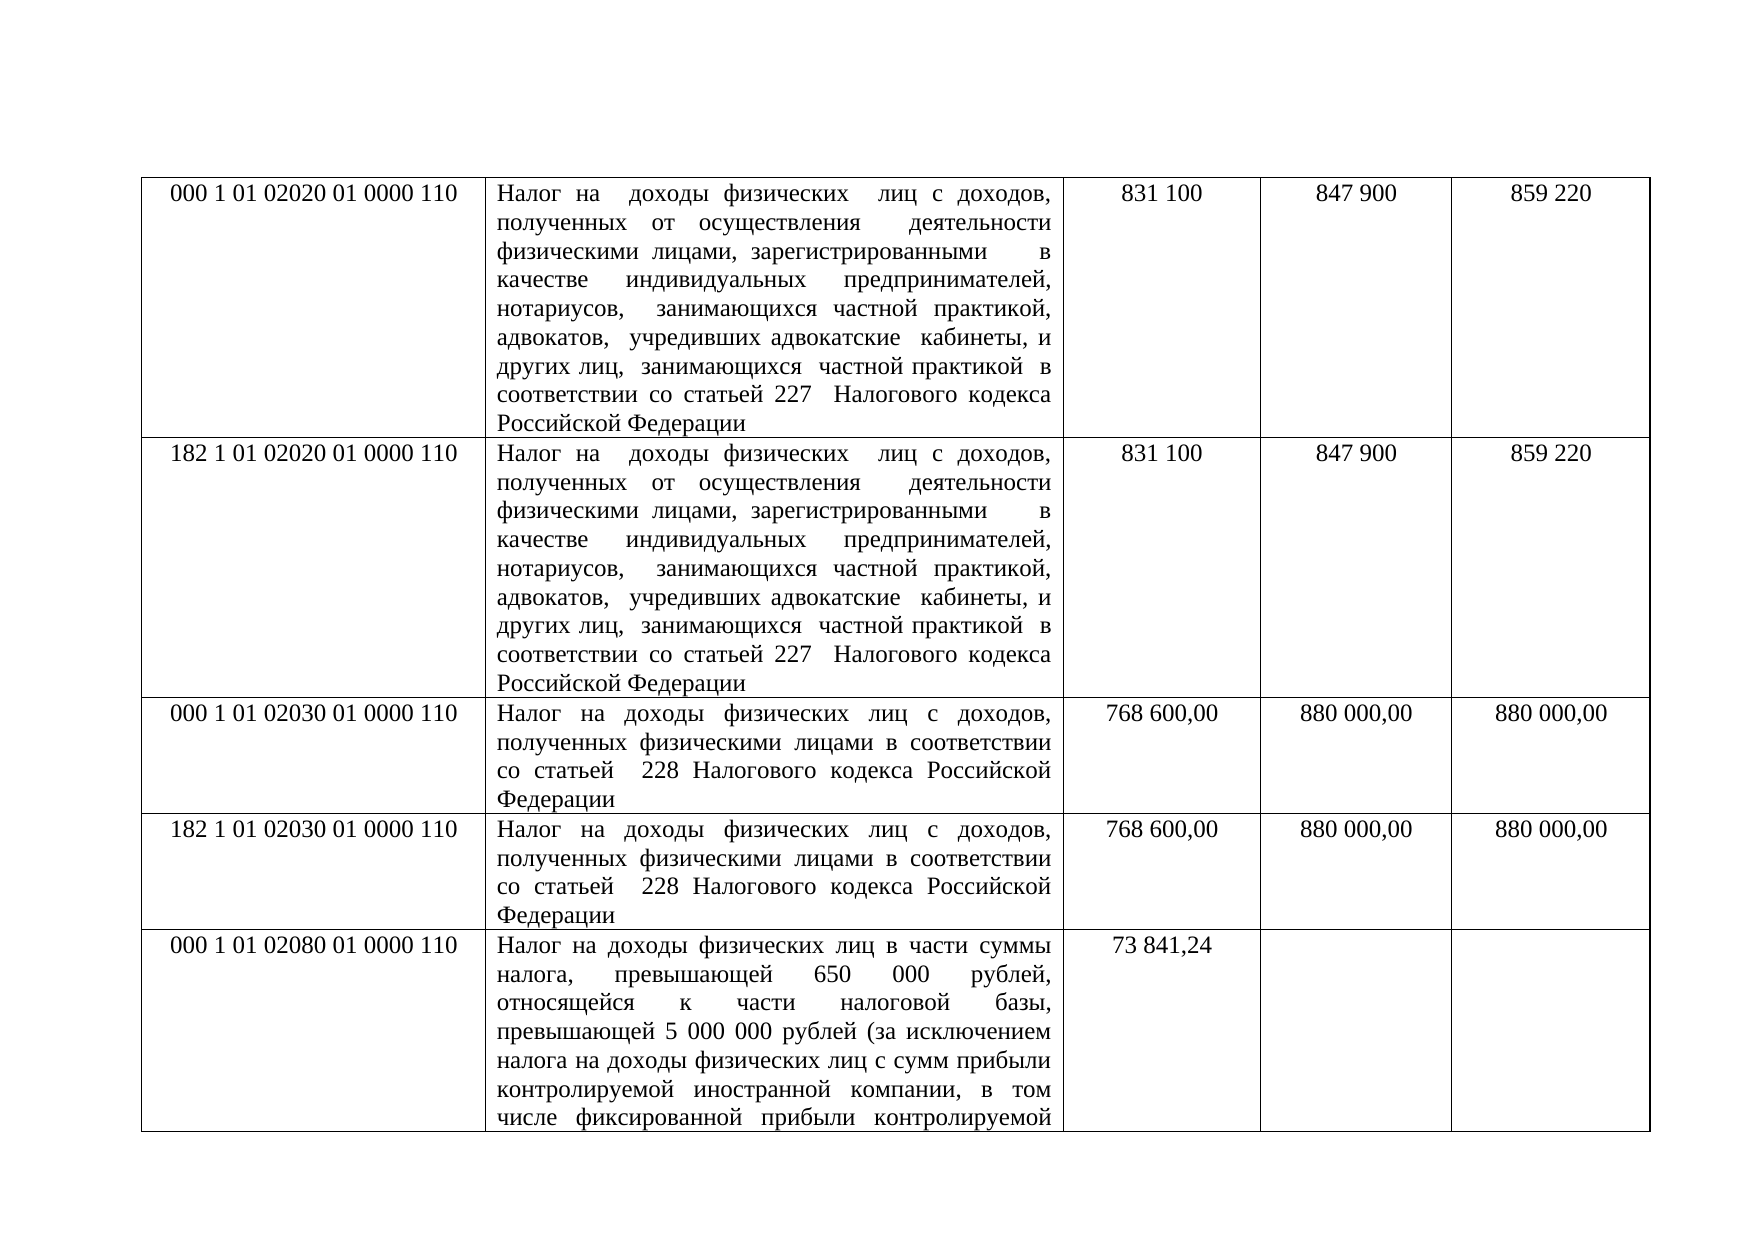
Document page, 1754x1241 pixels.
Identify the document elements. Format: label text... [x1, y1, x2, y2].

table_cell 859 220 [1452, 178, 1649, 437]
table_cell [142, 930, 485, 1131]
table_cell [1452, 930, 1649, 1131]
table_cell 880 000,00 [1261, 814, 1451, 929]
table_cell 182 1 01 02030 01 0000 110 [142, 814, 485, 929]
table_cell 847 900 [1261, 178, 1451, 437]
table_cell 182 1 01 02020 01 0000 110 [142, 438, 485, 697]
table_cell 880 000,00 [1452, 698, 1649, 813]
table_cell 831 100 [1064, 438, 1260, 697]
table_cell 000 1 01 02020 01 0000 110 [142, 178, 485, 437]
table_cell 831 100 [1064, 178, 1260, 437]
table_cell 847 900 [1261, 438, 1451, 697]
table_cell [1261, 930, 1451, 1131]
table_cell Налог на доходы физических лиц с доходов, полученных от осуществления деятельности физическими лицами, зарегистрированными в качестве индивидуальных предпринимателей, нотариусов, занимающихся частной практикой, адвокатов, учредивших адвокатские кабинеты, и других лиц, занимающихся частной практикой в соответствии со статьей 227 Налогового кодекса Российской Федерации [486, 178, 1063, 437]
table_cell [486, 930, 1063, 1131]
table_cell 768 600,00 [1064, 814, 1260, 929]
table_cell Налог на доходы физических лиц с доходов, полученных физическими лицами в соответствии со статьей 228 Налогового кодекса Российской Федерации [486, 814, 1063, 929]
table_cell 880 000,00 [1261, 698, 1451, 813]
table_cell 859 220 [1452, 438, 1649, 697]
table_cell 000 1 01 02030 01 0000 110 [142, 698, 485, 813]
table_cell 768 600,00 [1064, 698, 1260, 813]
table_cell Налог на доходы физических лиц с доходов, полученных от осуществления деятельности физическими лицами, зарегистрированными в качестве индивидуальных предпринимателей, нотариусов, занимающихся частной практикой, адвокатов, учредивших адвокатские кабинеты, и других лиц, занимающихся частной практикой в соответствии со статьей 227 Налогового кодекса Российской Федерации [486, 438, 1063, 697]
table_cell 73 841,24 [1064, 930, 1260, 1131]
table_cell 880 000,00 [1452, 814, 1649, 929]
table_cell Налог на доходы физических лиц с доходов, полученных физическими лицами в соответствии со статьей 228 Налогового кодекса Российской Федерации [486, 698, 1063, 813]
